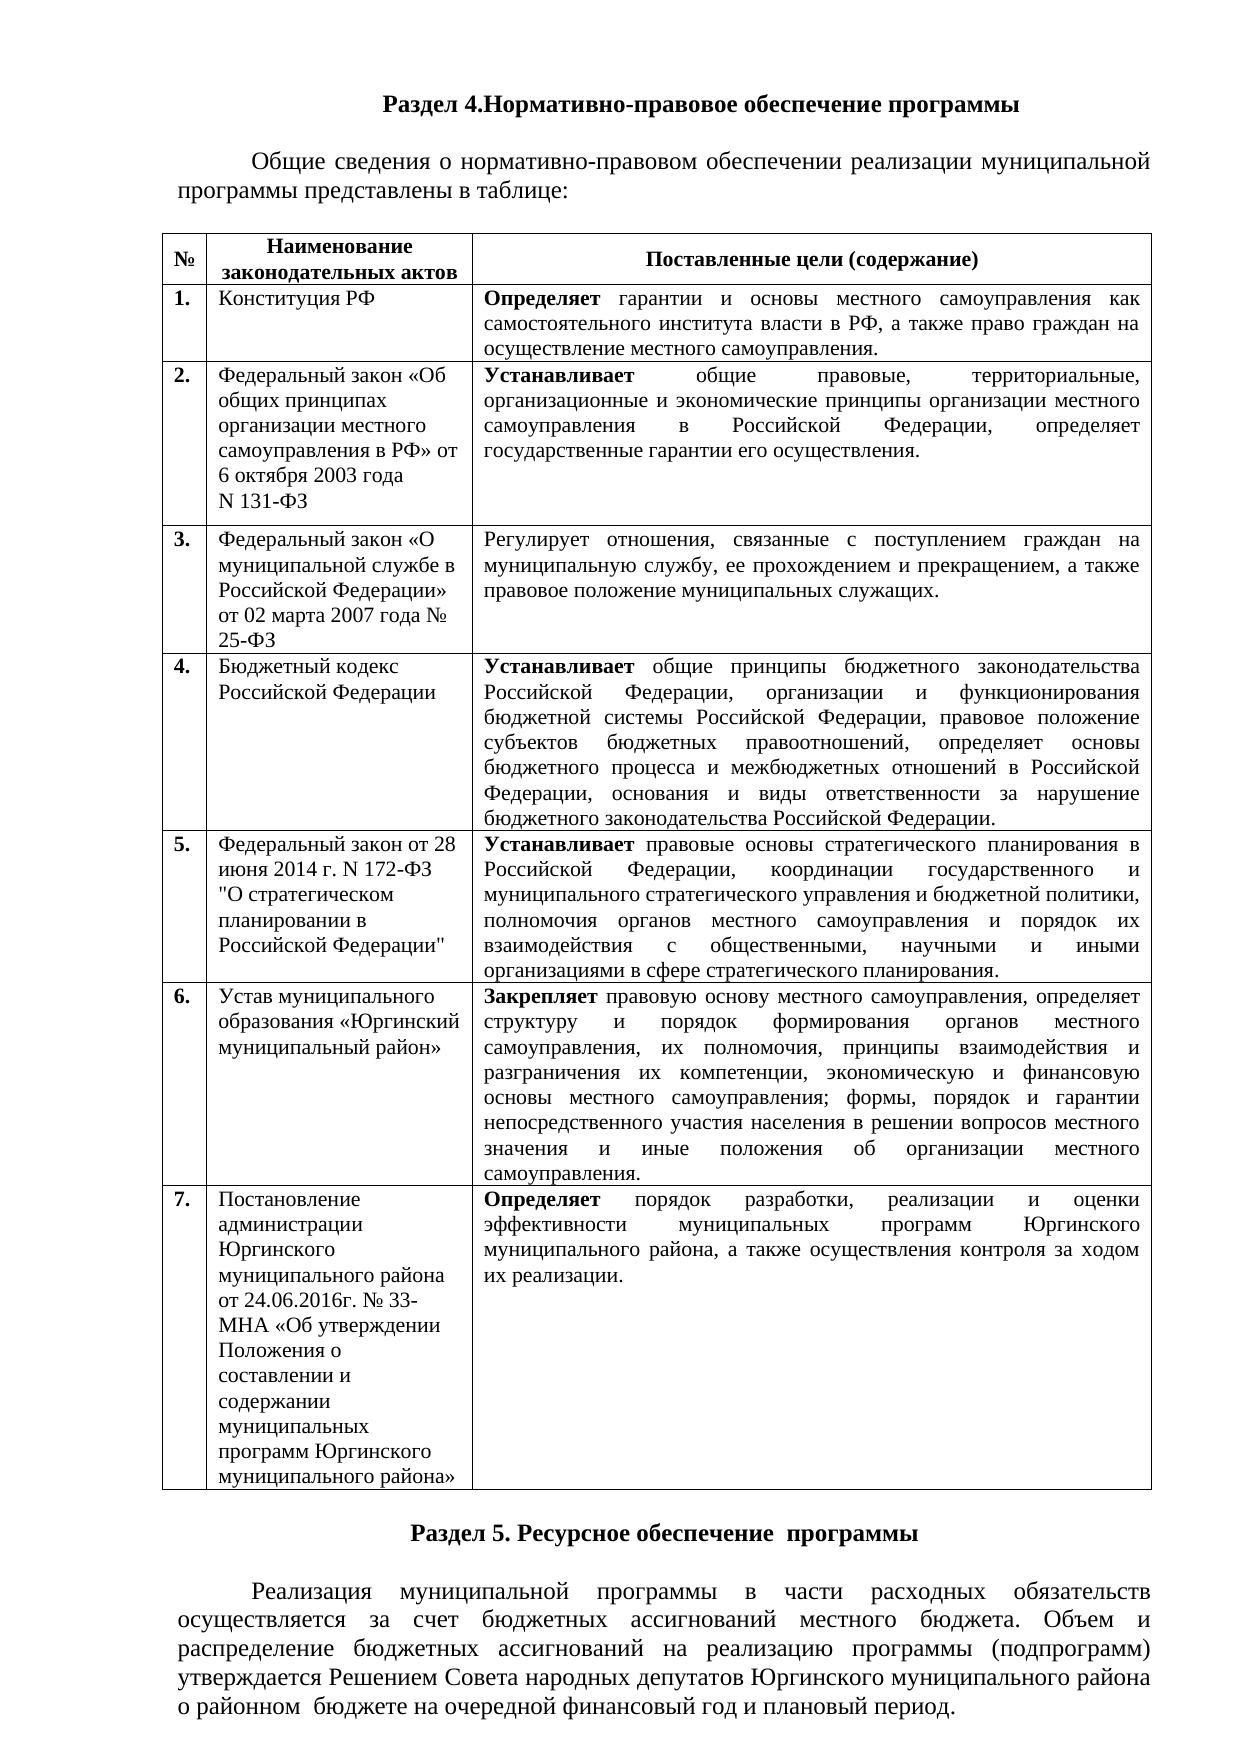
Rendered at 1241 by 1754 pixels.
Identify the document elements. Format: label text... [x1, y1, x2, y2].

table_cell Федеральный закон «О муниципальной службе в Российской Федерации» от 02 марта 2007 года № 25-ФЗ [207, 526, 472, 652]
table_cell Федеральный закон от 28 июня 2014 г. N 172-ФЗ "О стратегическом планировании в Российской Федерации" [207, 831, 472, 982]
table_cell Устанавливает общие правовые, территориальные, организационные и экономические принципы организации местного самоуправления в Российской Федерации, определяет государственные гарантии его осуществления. [473, 362, 1151, 525]
text Раздел 5. Ресурсное обеспечение программы [177, 1518, 1152, 1547]
table_cell [163, 285, 206, 361]
text Раздел 4.Нормативно-правовое обеспечение программы [177, 89, 1152, 117]
table_cell Федеральный закон «Об общих принципах организации местного самоуправления в РФ» от 6 октября 2003 года N 131-ФЗ [207, 362, 472, 525]
table_cell Постановление администрации Юргинского муниципального района от 24.06.2016г. № 33-МНА «Об утверждении Положения о составлении и содержании муниципальных программ Юргинского муниципального района» [207, 1186, 472, 1488]
table_header Наименование законодательных актов [207, 234, 472, 284]
table_header № [163, 234, 206, 284]
table_cell [163, 362, 206, 525]
table_cell [163, 654, 206, 830]
table_cell [163, 1186, 206, 1488]
table_cell Регулирует отношения, связанные с поступлением граждан на муниципальную службу, ее прохождением и прекращением, а также правовое положение муниципальных служащих. [473, 526, 1151, 652]
table_cell Устанавливает общие принципы бюджетного законодательства Российской Федерации, организации и функционирования бюджетной системы Российской Федерации, правовое положение субъектов бюджетных правоотношений, определяет основы бюджетного процесса и межбюджетных отношений в Российской Федерации, основания и виды ответственности за нарушение бюджетного законодательства Российской Федерации. [473, 654, 1151, 830]
table_header Поставленные цели (содержание) [473, 234, 1151, 284]
table_cell Конституция РФ [207, 285, 472, 361]
table_cell Закрепляет правовую основу местного самоуправления, определяет структуру и порядок формирования органов местного самоуправления, их полномочия, принципы взаимодействия и разграничения их компетенции, экономическую и финансовую основы местного самоуправления; формы, порядок и гарантии непосредственного участия населения в решении вопросов местного значения и иные положения об организации местного самоуправления. [473, 983, 1151, 1185]
table_cell [163, 831, 206, 982]
table_cell Определяет гарантии и основы местного самоуправления как самостоятельного института власти в РФ, а также право граждан на осуществление местного самоуправления. [473, 285, 1151, 361]
table_cell Устав муниципального образования «Юргинский муниципальный район» [207, 983, 472, 1185]
table_cell Определяет порядок разработки, реализации и оценки эффективности муниципальных программ Юргинского муниципального района, а также осуществления контроля за ходом их реализации. [473, 1186, 1151, 1488]
text Общие сведения о нормативно-правовом обеспечении реализации муниципальной программы представлены в таблице: [177, 146, 1152, 204]
table_cell Устанавливает правовые основы стратегического планирования в Российской Федерации, координации государственного и муниципального стратегического управления и бюджетной политики, полномочия органов местного самоуправления и порядок их взаимодействия с общественными, научными и иными организациями в сфере стратегического планирования. [473, 831, 1151, 982]
table_cell [163, 526, 206, 652]
table_cell Бюджетный кодекс Российской Федерации [207, 654, 472, 830]
text Реализация муниципальной программы в части расходных обязательств осуществляется за счет бюджетных ассигнований местного бюджета. Объем и распределение бюджетных ассигнований на реализацию программы (подпрограмм) утверждается Решением Совета народных депутатов Юргинского муниципального района о районном бюджете на очередной финансовый год и плановый период. [177, 1576, 1152, 1719]
table_cell [163, 983, 206, 1185]
